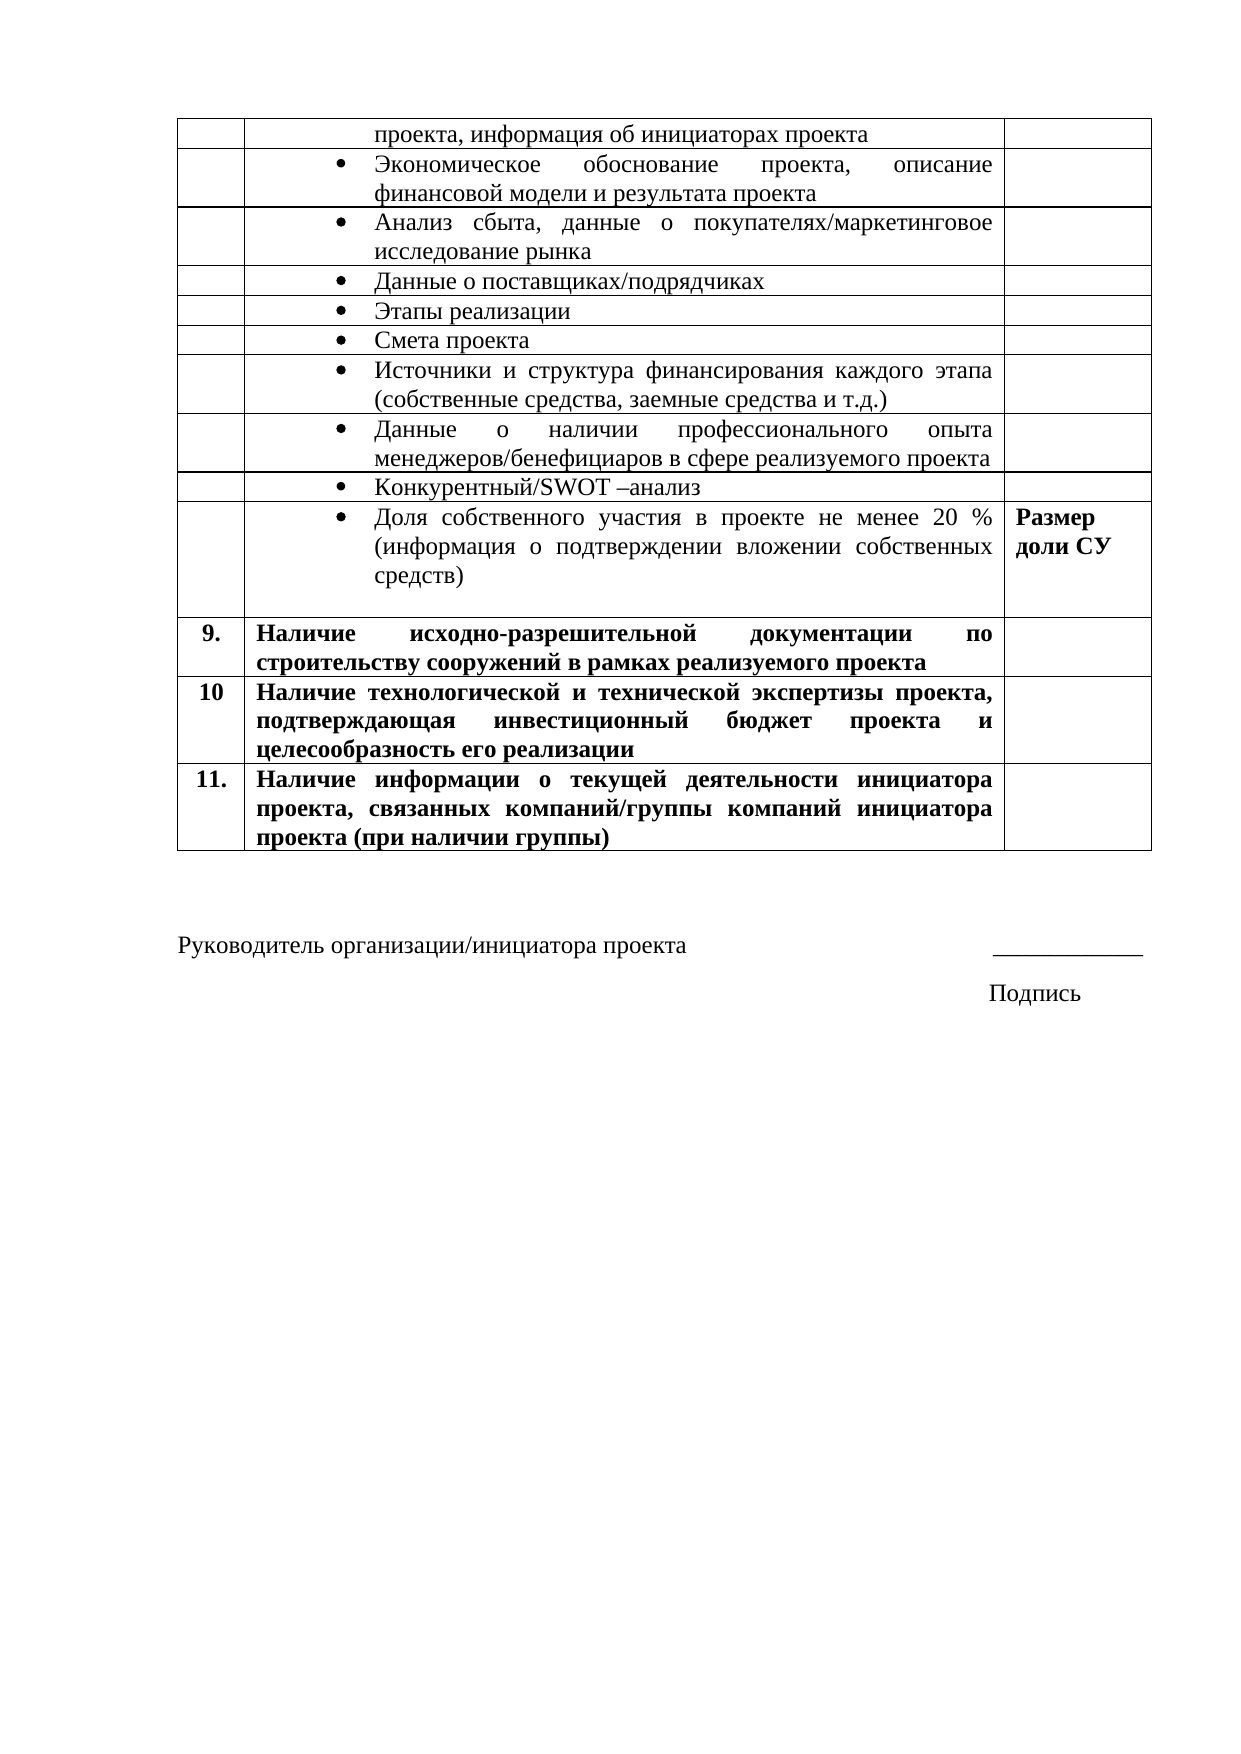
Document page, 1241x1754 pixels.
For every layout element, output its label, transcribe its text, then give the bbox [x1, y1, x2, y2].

text Руководитель организации/инициатора проекта ____________ [177, 930, 1152, 959]
table_cell Источники и структура финансирования каждого этапа (собственные средства, заемные средства и т.д.) [245, 355, 1004, 413]
table_cell Наличие исходно-разрешительной документации по строительству сооружений в рамках реализуемого проекта [245, 618, 1004, 676]
table_cell [1005, 326, 1151, 354]
table_cell 9. [178, 618, 244, 676]
table_cell Анализ сбыта, данные о покупателях/маркетинговое исследование рынка [245, 208, 1004, 265]
table_cell Данные о поставщиках/подрядчиках [245, 266, 1004, 295]
table_cell Конкурентный/SWOT –анализ [245, 473, 1004, 501]
table_cell [1005, 414, 1151, 471]
table_cell [178, 149, 244, 206]
table_cell [1005, 266, 1151, 295]
table_cell Данные о наличии профессионального опыта менеджеров/бенефициаров в сфере реализуемого проекта [245, 414, 1004, 471]
table_cell 11. [178, 764, 244, 850]
table_cell 10 [178, 677, 244, 763]
table_cell [178, 266, 244, 295]
table_cell Доля собственного участия в проекте не менее 20 % (информация о подтверждении вложении собственных средств) [245, 502, 1004, 617]
table_cell [178, 208, 244, 265]
table_cell [1005, 296, 1151, 324]
table_cell [1005, 473, 1151, 501]
table_cell [1005, 119, 1151, 148]
table_cell [1005, 677, 1151, 763]
table_cell [178, 473, 244, 501]
table_cell [1005, 764, 1151, 850]
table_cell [245, 119, 1004, 148]
table_cell [178, 355, 244, 413]
table_cell [178, 414, 244, 471]
table_cell [178, 119, 244, 148]
table_cell Экономическое обоснование проекта, описание финансовой модели и результата проекта [245, 149, 1004, 206]
table_cell [1005, 355, 1151, 413]
table_cell Наличие технологической и технической экспертизы проекта, подтверждающая инвестиционный бюджет проекта и целесообразность его реализации [245, 677, 1004, 763]
table_cell Наличие информации о текущей деятельности инициатора проекта, связанных компаний/группы компаний инициатора проекта (при наличии группы) [245, 764, 1004, 850]
table_cell [178, 326, 244, 354]
table_cell [1005, 208, 1151, 265]
table_cell [1005, 149, 1151, 206]
table_cell Смета проекта [245, 326, 1004, 354]
table_cell Этапы реализации [245, 296, 1004, 324]
table_cell [1005, 618, 1151, 676]
table_cell Размер доли СУ [1005, 502, 1151, 617]
text Подпись [177, 978, 1152, 1007]
table_cell [178, 296, 244, 324]
table_cell [178, 502, 244, 617]
